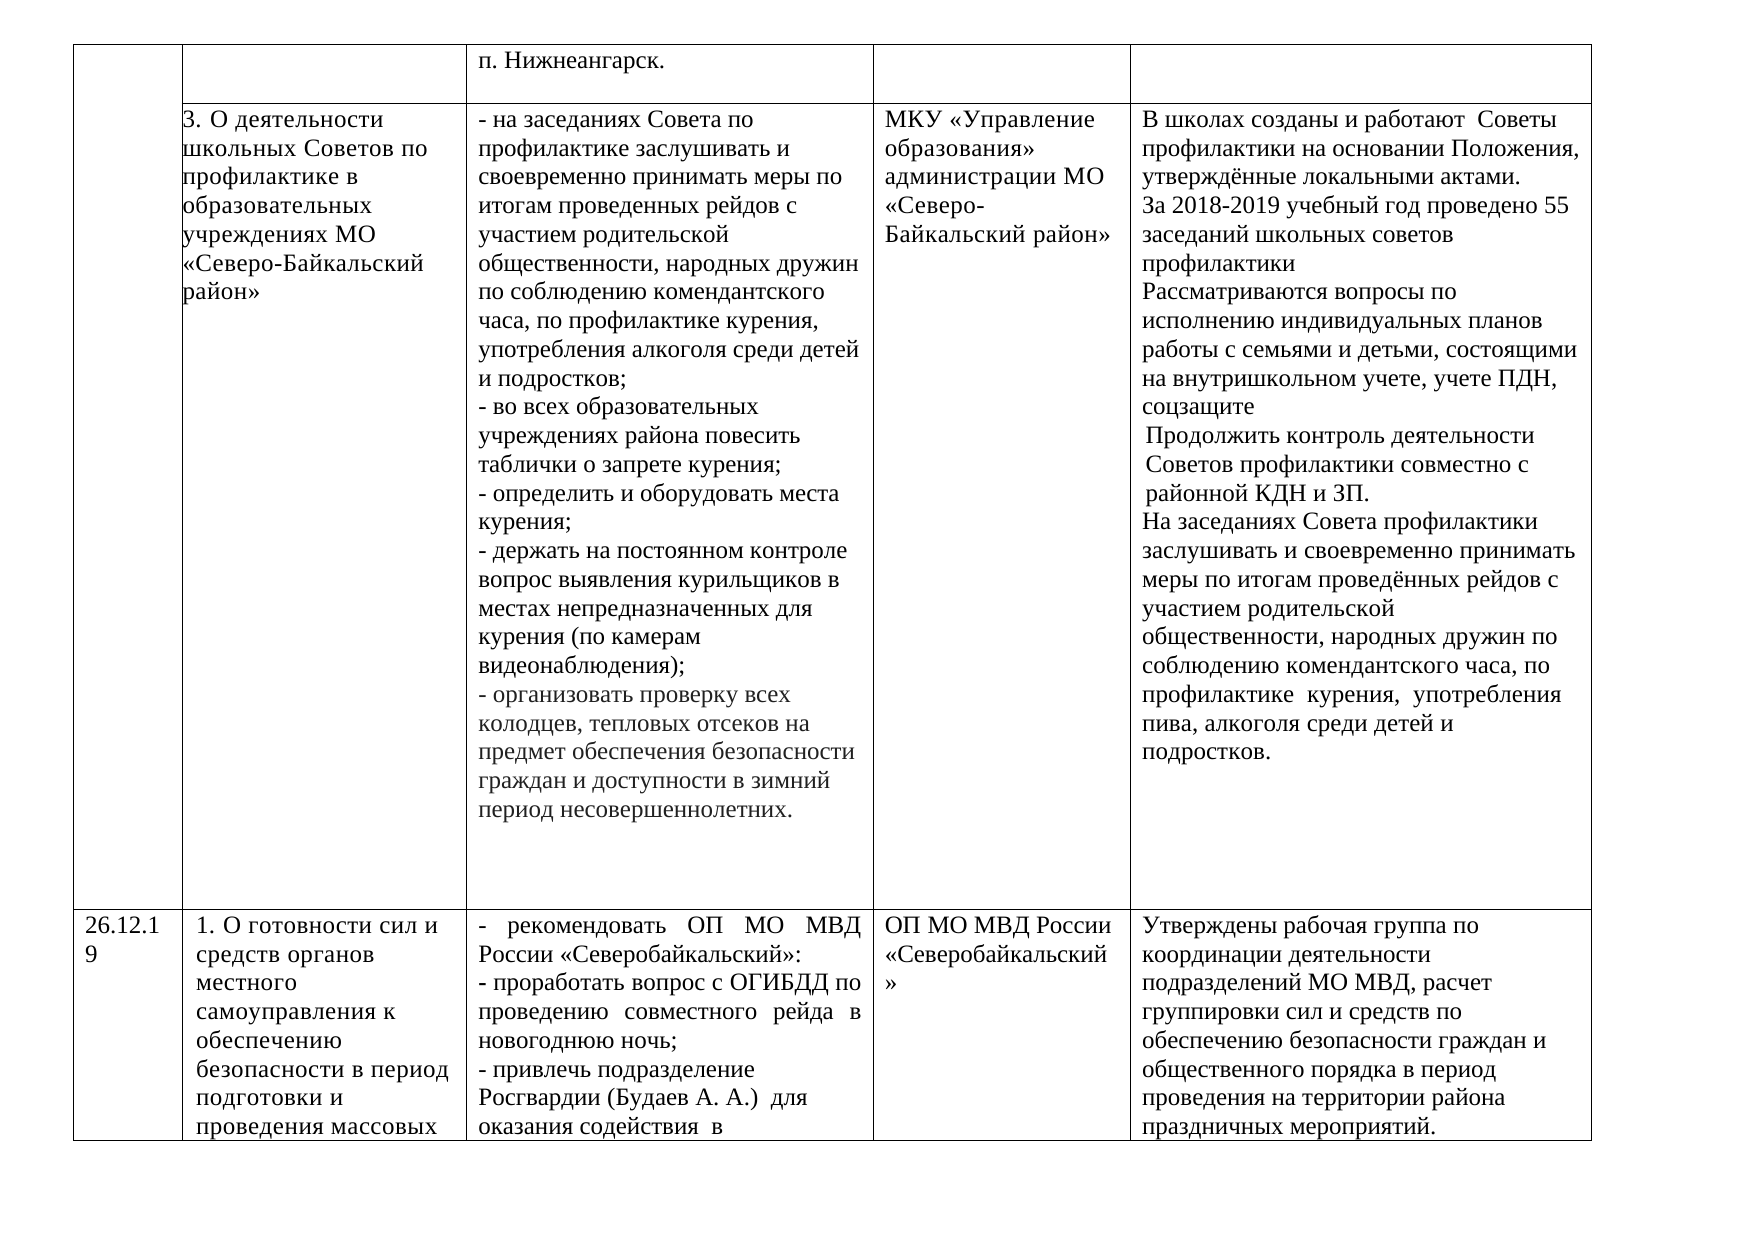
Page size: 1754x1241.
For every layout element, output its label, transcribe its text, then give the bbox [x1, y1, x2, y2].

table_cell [183, 45, 466, 103]
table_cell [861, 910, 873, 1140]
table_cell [1131, 45, 1591, 103]
table_cell О деятельности школьных Советов по профилактике в образовательных учреждениях МО «Северо-Байкальский район» [183, 104, 466, 909]
table_cell В школах созданы и работают Советы профилактики на основании Положения, утверждённые локальными актами. За 2018-2019 учебный год проведено 55 заседаний школьных советов профилактики Рассматриваются вопросы по исполнению индивидуальных планов работы с семьями и детьми, состоящими на внутришкольном учете, учете ПДН, соцзащите Продолжить контроль деятельности Советов профилактики совместно с районной КДН и ЗП. На заседаниях Совета профилактики заслушивать и своевременно принимать меры по итогам проведённых рейдов с участием родительской общественности, народных дружин по соблюдению комендантского часа, по профилактике курения, употребления пива, алкоголя среди детей и подростков. [1131, 104, 1591, 909]
table_cell 26.12.19 [74, 910, 182, 1140]
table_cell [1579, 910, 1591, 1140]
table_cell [467, 45, 873, 103]
table_cell - на заседаниях Совета по профилактике заслушивать и своевременно принимать меры по итогам проведенных рейдов с участием родительской общественности, народных дружин по соблюдению комендантского часа, по профилактике курения, употребления алкоголя среди детей и подростков; - во всех образовательных учреждениях района повесить таблички о запрете курения; - определить и оборудовать места курения; - держать на постоянном контроле вопрос выявления курильщиков в местах непредназначенных для курения (по камерам видеонаблюдения); - организовать проверку всех колодцев, тепловых отсеков на предмет обеспечения безопасности граждан и доступности в зимний период несовершеннолетних. [467, 104, 873, 909]
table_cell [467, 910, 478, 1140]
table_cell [874, 910, 1130, 1140]
table_cell МКУ «Управление образования» администрации МО «Северо-Байкальский район» [874, 104, 1130, 909]
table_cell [183, 910, 466, 1140]
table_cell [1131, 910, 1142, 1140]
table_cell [874, 45, 1130, 103]
